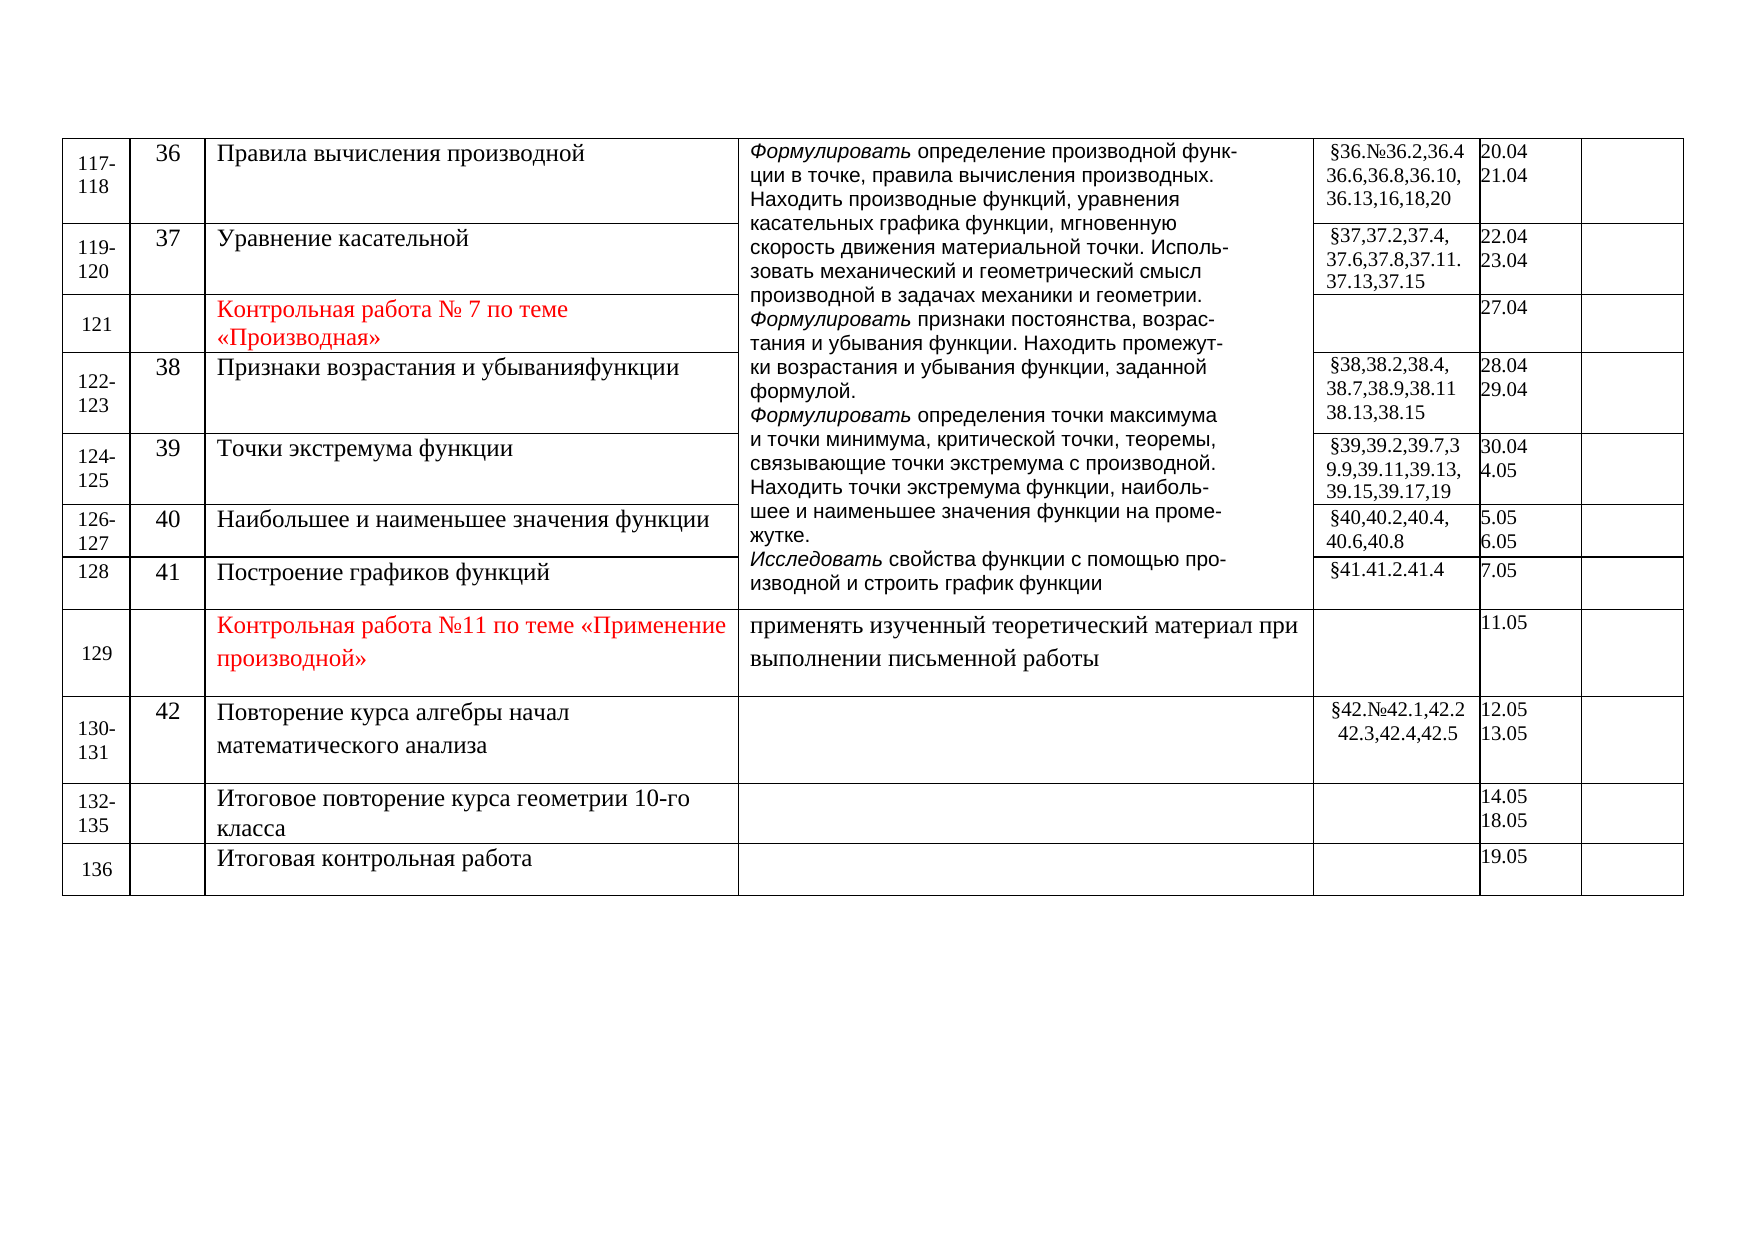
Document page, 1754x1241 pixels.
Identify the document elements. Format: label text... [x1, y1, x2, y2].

table_cell [1314, 784, 1479, 843]
table_cell 128 [63, 558, 129, 609]
table_cell 30.04 4.05 [1481, 434, 1581, 504]
table_cell 22.04 23.04 [1481, 224, 1581, 294]
table_cell 12.05 13.05 [1481, 697, 1581, 783]
table_cell 7.05 [1481, 558, 1581, 609]
table_cell [739, 844, 1313, 895]
table_cell §41.41.2.41.4 [1314, 558, 1479, 609]
table_cell 38 [131, 353, 204, 433]
table_cell [1582, 505, 1683, 556]
table_cell 119-120 [63, 224, 129, 294]
table_cell 27.04 [1481, 295, 1581, 352]
table_cell [131, 610, 204, 696]
table_cell [1582, 224, 1683, 294]
table_cell Наибольшее и наименьшее значения функции [206, 505, 738, 556]
table_cell [1582, 434, 1683, 504]
table_cell [131, 844, 204, 895]
table_cell [1582, 558, 1683, 609]
table_cell [739, 784, 1313, 843]
table_cell [1314, 844, 1479, 895]
table_cell Признаки возрастания и убыванияфункции [206, 353, 738, 433]
table_cell [1582, 844, 1683, 895]
table_cell 121 [63, 295, 129, 352]
table_cell 41 [131, 558, 204, 609]
table_cell Итоговая контрольная работа [206, 844, 738, 895]
table_cell 42 [131, 697, 204, 783]
table_cell [1582, 610, 1683, 696]
table_cell 14.05 18.05 [1481, 784, 1581, 843]
table_cell §38,38.2,38.4, 38.7,38.9,38.11 38.13,38.15 [1314, 353, 1479, 433]
table_cell Повторение курса алгебры начал математического анализа [206, 697, 738, 783]
table_cell 39 [131, 434, 204, 504]
table_header [1582, 139, 1683, 223]
table_cell Точки экстремума функции [206, 434, 738, 504]
table_cell [1582, 353, 1683, 433]
table_cell [131, 295, 204, 352]
table_header 20.04 21.04 [1481, 139, 1581, 223]
table_header Формулировать определение производной функ- ции в точке, правила вычисления производных. Находить производные функций, уравнения касательных графика функции, мгновенную скорость движения материальной точки. Исполь- зовать механический и геометрический смысл производной в задачах механики и геометрии. Формулировать признаки постоянства, возрас- тания и убывания функции. Находить промежут- ки возрастания и убывания функции, заданной формулой. Формулировать определения точки максимума и точки минимума, критической точки, теоремы, связывающие точки экстремума с производной. Находить точки экстремума функции, наиболь- шее и наименьшее значения функции на проме- жутке. Исследовать свойства функции с помощью про- изводной и строить график функции [739, 139, 1313, 609]
table_header Правила вычисления производной [206, 139, 738, 223]
table_cell §37,37.2,37.4, 37.6,37.8,37.11. 37.13,37.15 [1314, 224, 1479, 294]
table_cell [1314, 295, 1479, 352]
table_header §36.№36.2,36.4 36.6,36.8,36.10, 36.13,16,18,20 [1314, 139, 1479, 223]
table_cell 28.04 29.04 [1481, 353, 1581, 433]
table_cell 40 [131, 505, 204, 556]
table_cell 129 [63, 610, 129, 696]
table_cell Контрольная работа №11 по теме «Применение производной» [206, 610, 738, 696]
table_cell Итоговое повторение курса геометрии 10-го класса [206, 784, 738, 843]
table_cell §42.№42.1,42.2 42.3,42.4,42.5 [1314, 697, 1479, 783]
table_cell [1582, 697, 1683, 783]
table_cell 5.05 6.05 [1481, 505, 1581, 556]
table_cell 11.05 [1481, 610, 1581, 696]
table_cell Уравнение касательной [206, 224, 738, 294]
table_cell применять изученный теоретический материал при выполнении письменной работы [739, 610, 1313, 696]
table_cell Контрольная работа № 7 по теме «Производная» [206, 295, 738, 352]
table_cell §40,40.2,40.4, 40.6,40.8 [1314, 505, 1479, 556]
table_cell Построение графиков функций [206, 558, 738, 609]
table_cell 130-131 [63, 697, 129, 783]
table_cell 124-125 [63, 434, 129, 504]
table_cell [1582, 784, 1683, 843]
table_cell 19.05 [1481, 844, 1581, 895]
table_cell 126-127 [63, 505, 129, 556]
table_cell [131, 784, 204, 843]
table_cell [739, 697, 1313, 783]
table_header 36 [131, 139, 204, 223]
table_cell §39,39.2,39.7,3 9.9,39.11,39.13, 39.15,39.17,19 [1314, 434, 1479, 504]
table_cell [1582, 295, 1683, 352]
table_cell [1314, 610, 1479, 696]
table_header 117-118 [63, 139, 129, 223]
table_cell 122-123 [63, 353, 129, 433]
table_cell 132-135 [63, 784, 129, 843]
table_cell 37 [131, 224, 204, 294]
table_cell 136 [63, 844, 129, 895]
